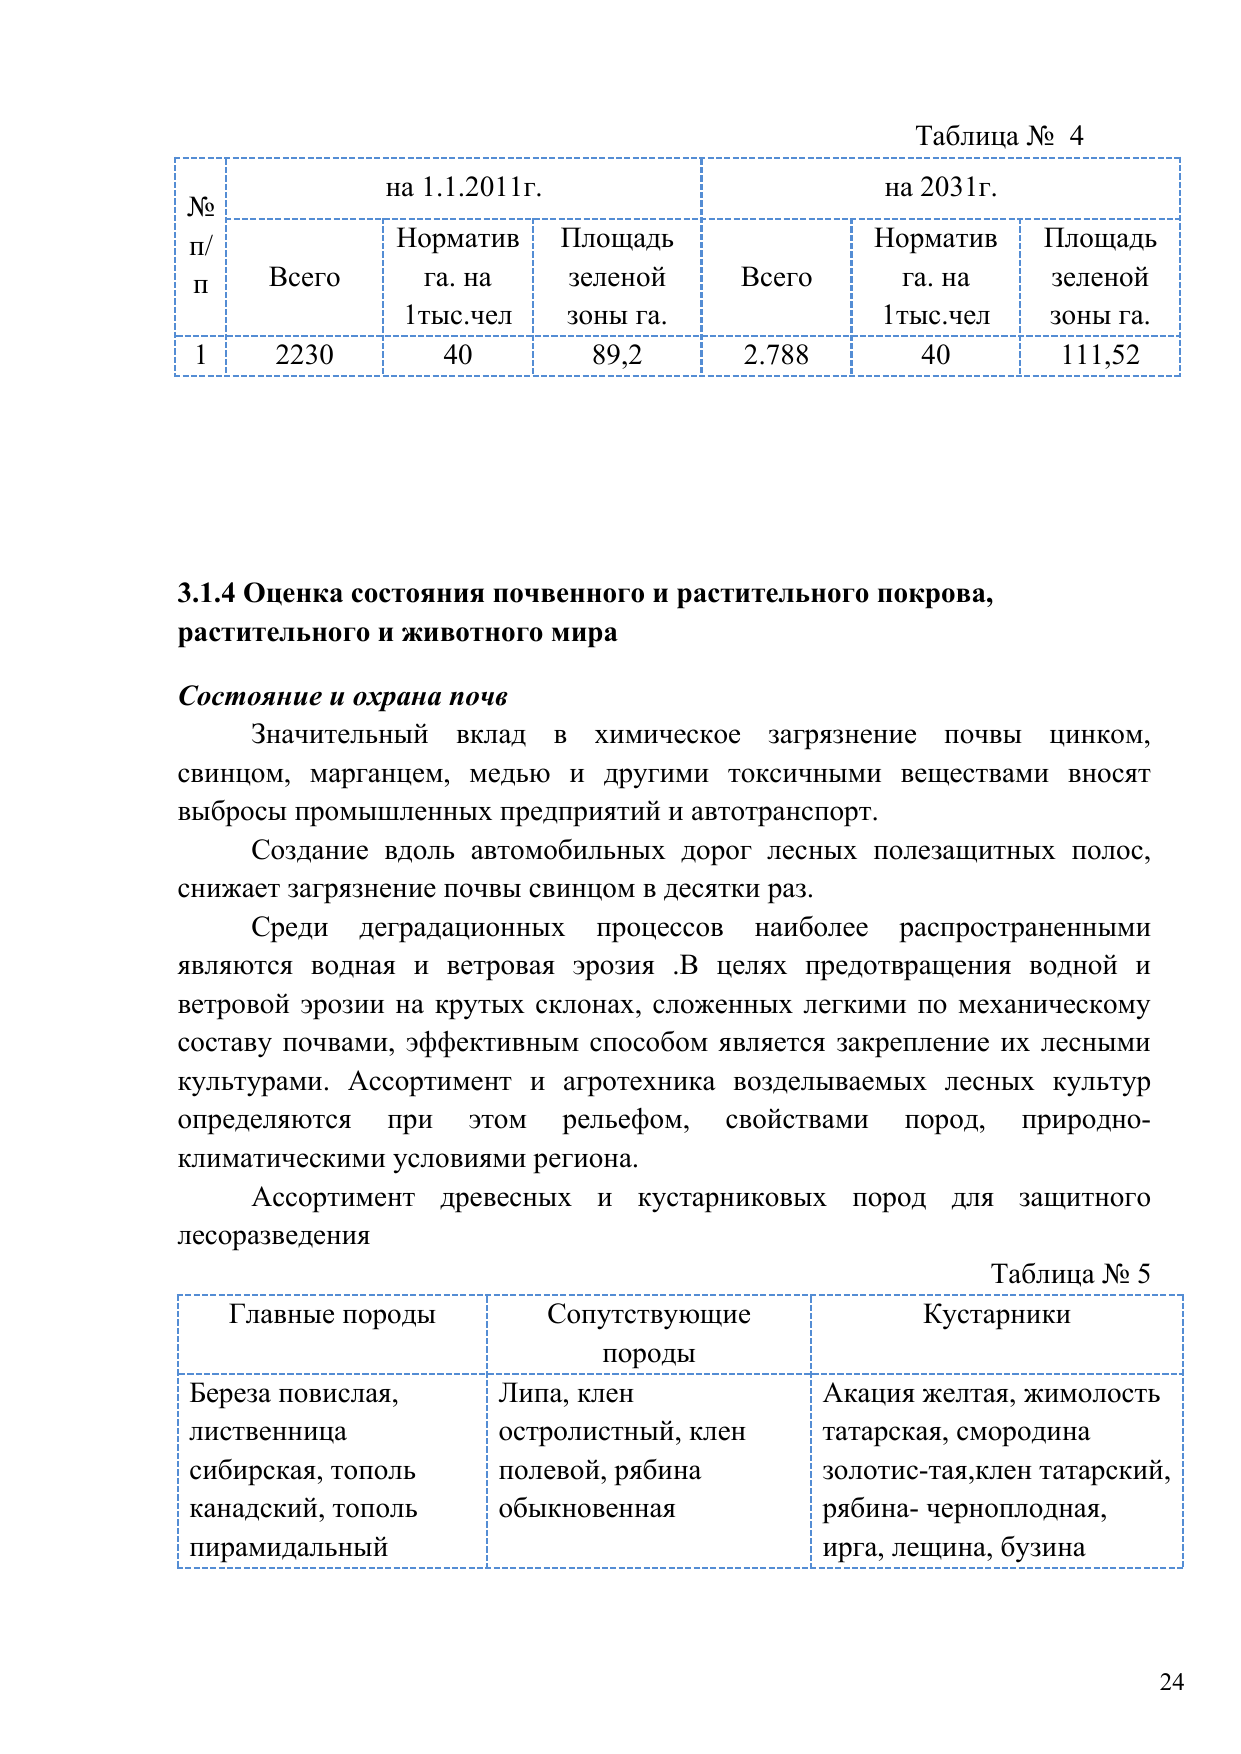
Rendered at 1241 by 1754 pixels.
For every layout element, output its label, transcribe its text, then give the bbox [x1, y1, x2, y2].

table_cell Всего [701, 218, 851, 335]
text Среди деградационных процессов наиболее распространенными являются водная и ветровая эрозия .В целях предотвращения водной и ветровой эрозии на крутых склонах, сложенных легкими по механическому составу почвами, эффективным способом является закрепление их лесными культурами. Ассортимент и агротехника возделываемых лесных культур определяются при этом рельефом, свойствами пород, природно-климатическими условиями региона. [177, 909, 1152, 1174]
text Таблица № 5 [177, 1256, 1152, 1289]
table_header Кустарники [811, 1294, 1183, 1373]
table_cell 1 [175, 335, 226, 375]
table_cell 89,2 [533, 335, 701, 375]
table_header на 1.1.2011г. [226, 157, 701, 218]
table_cell Норматив га. на 1тыс.чел [851, 218, 1020, 335]
table_cell Площадь зеленой зоны га. [533, 218, 701, 335]
table_cell Норматив га. на 1тыс.чел [383, 218, 533, 335]
table_cell 2.788 [701, 335, 851, 375]
table_cell 40 [851, 335, 1020, 375]
table_header на 2031г. [701, 157, 1180, 218]
table_cell Всего [226, 218, 383, 335]
table_cell 40 [383, 335, 533, 375]
table_header Сопутствующие породы [487, 1294, 811, 1373]
table_cell 2230 [226, 335, 383, 375]
table_cell 111,52 [1020, 335, 1180, 375]
table_header Главные породы [178, 1294, 487, 1373]
text Ассортимент древесных и кустарниковых пород для защитного лесоразведения [177, 1179, 1152, 1251]
table_cell Площадь зеленой зоны га. [1020, 218, 1180, 335]
text Значительный вклад в химическое загрязнение почвы цинком, свинцом, марганцем, медью и другими токсичными веществами вносят выбросы промышленных предприятий и автотранспорт. [177, 716, 1152, 827]
text Создание вдоль автомобильных дорог лесных полезащитных полос, снижает загрязнение почвы свинцом в десятки раз. [177, 832, 1152, 904]
text Таблица № 4 [177, 118, 1152, 152]
table_cell Акация желтая, жимолость татарская, смородина золотис-тая,клен татарский, рябина- черноплодная, ирга, лещина, бузина [811, 1373, 1183, 1567]
table_header № п/п [175, 157, 226, 335]
text 3.1.4 Оценка состояния почвенного и растительного покрова, растительного и животного мира [177, 576, 1152, 648]
table_cell Береза повислая, лиственница сибирская, тополь канадский, тополь пирамидальный [178, 1373, 487, 1567]
table_cell Липа, клен остролистный, клен полевой, рябина обыкновенная [487, 1373, 811, 1567]
text Состояние и охрана почв [177, 678, 1152, 711]
